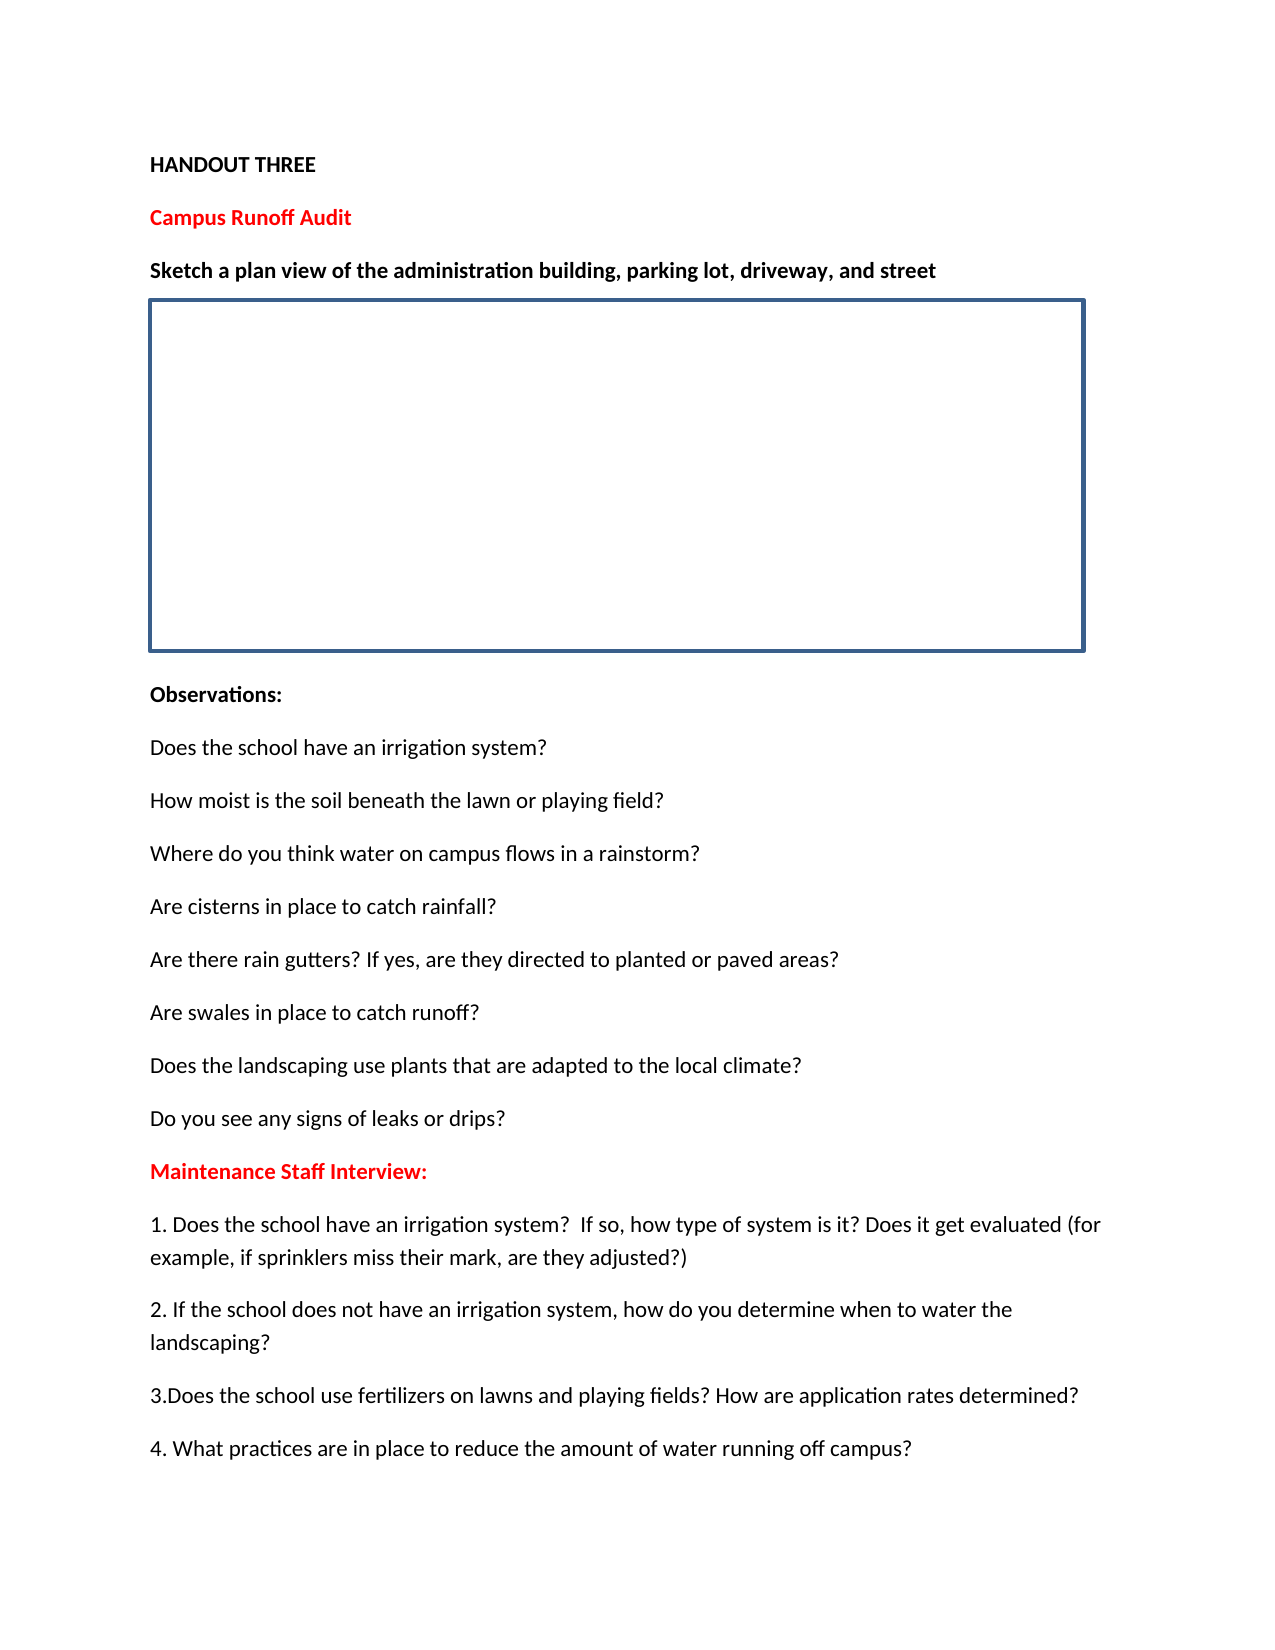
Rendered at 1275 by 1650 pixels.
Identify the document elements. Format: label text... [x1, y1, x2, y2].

text HANDOUT THREE [150, 150, 1125, 178]
text Are cisterns in place to catch rainfall? [150, 892, 1125, 920]
text 1. Does the school have an irrigation system? If so, how type of system is it? Does it get evaluated (for example, if sprinklers miss their mark, are they adjusted?) [150, 1210, 1125, 1271]
text 2. If the school does not have an irrigation system, how do you determine when to water the landscaping? [150, 1296, 1125, 1356]
text Does the school have an irrigation system? [150, 733, 1125, 761]
text Observations: [150, 680, 1125, 708]
text Maintenance Staff Interview: [150, 1157, 1125, 1185]
text Sketch a plan view of the administration building, parking lot, driveway, and street [150, 256, 1125, 284]
text 4. What practices are in place to reduce the amount of water running off campus? [150, 1434, 1125, 1462]
text Are swales in place to catch runoff? [150, 998, 1125, 1026]
text Does the landscaping use plants that are adapted to the local climate? [150, 1051, 1125, 1079]
text Do you see any signs of leaks or drips? [150, 1104, 1125, 1132]
text How moist is the soil beneath the lawn or playing field? [150, 786, 1125, 814]
text Where do you think water on campus flows in a rainstorm? [150, 839, 1125, 867]
text 3.Does the school use fertilizers on lawns and playing fields? How are application rates determined? [150, 1381, 1125, 1409]
text Are there rain gutters? If yes, are they directed to planted or paved areas? [150, 945, 1125, 973]
text Campus Runoff Audit [150, 203, 1125, 231]
